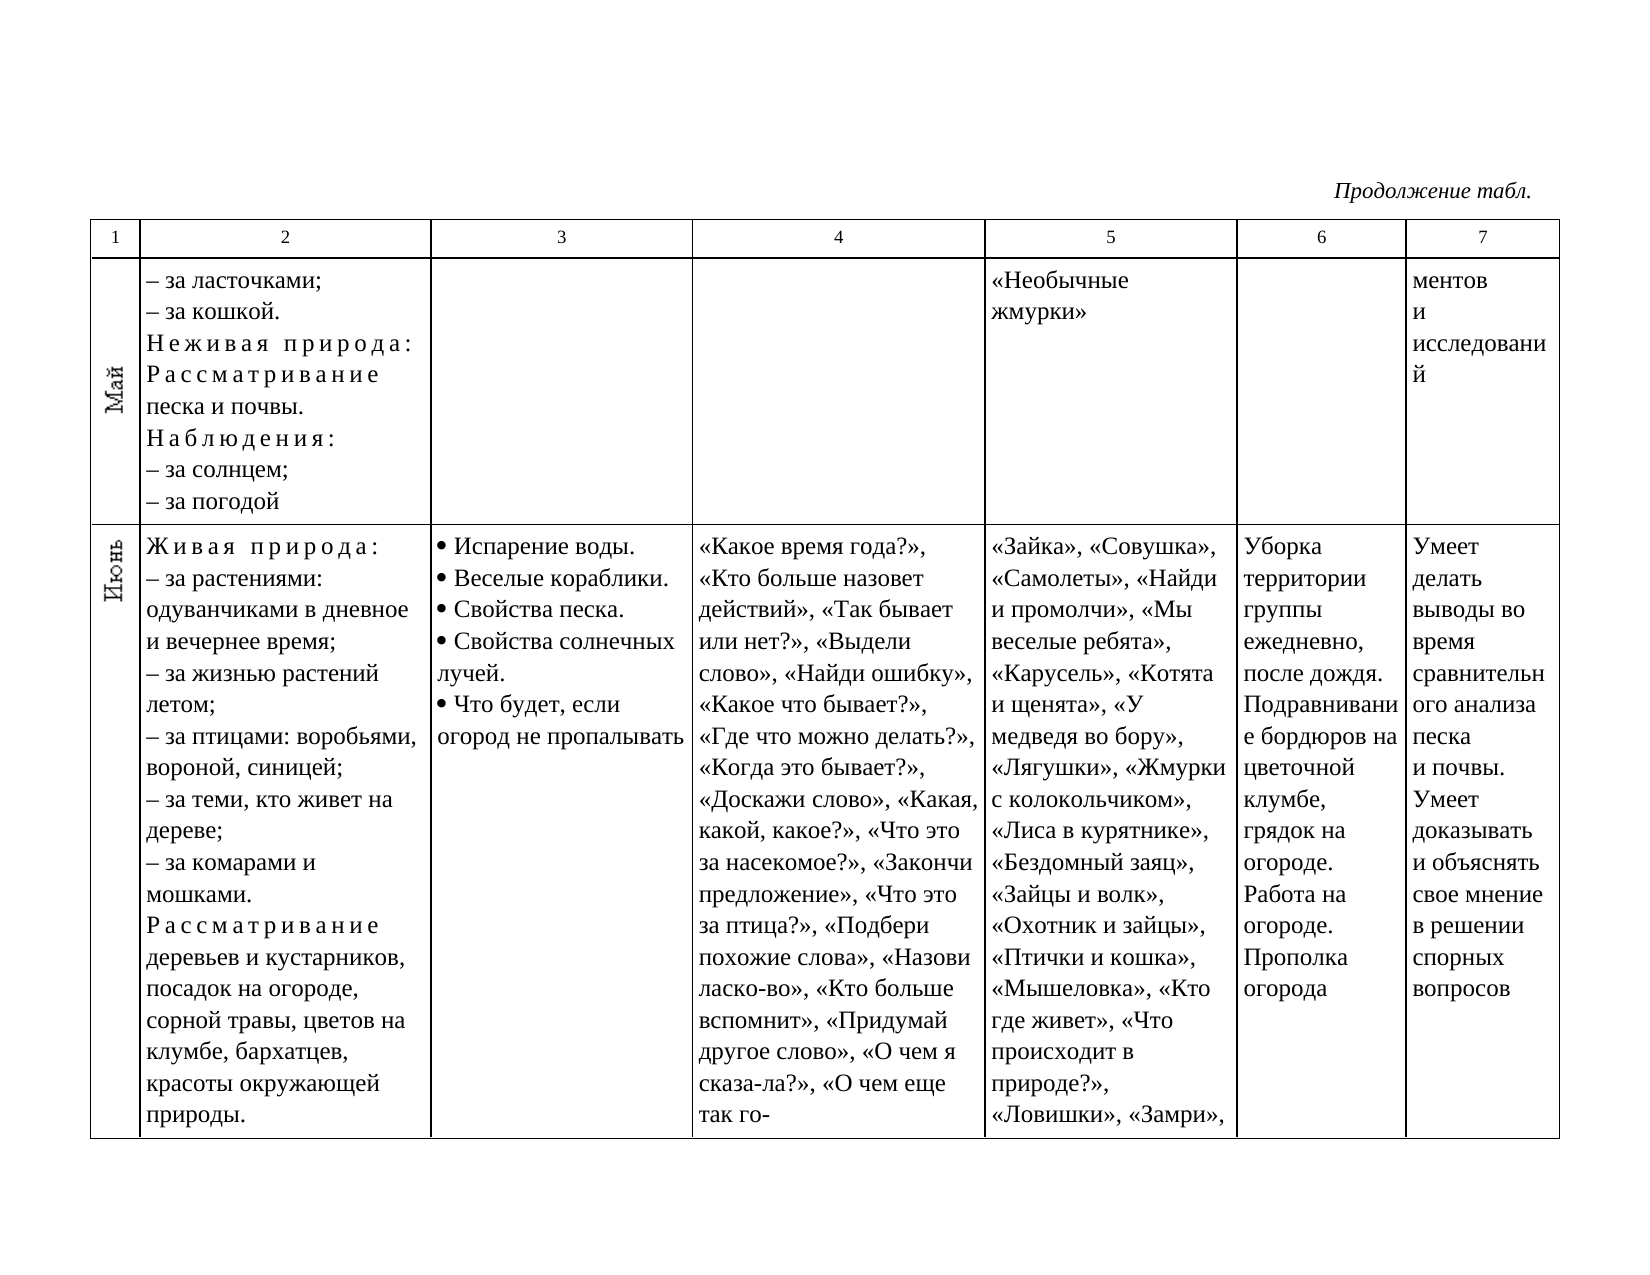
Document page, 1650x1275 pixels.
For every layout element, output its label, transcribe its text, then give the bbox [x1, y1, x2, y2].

text Продолжение табл. [118, 177, 1532, 203]
picture [99, 357, 131, 423]
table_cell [1238, 525, 1405, 1137]
table_cell [693, 259, 984, 524]
table_header 4 [693, 220, 984, 257]
table_cell [432, 259, 692, 524]
picture [98, 531, 132, 608]
table_cell [91, 525, 139, 1137]
table_header 2 [141, 220, 430, 257]
table_header 1 [91, 220, 139, 257]
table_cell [693, 525, 984, 1137]
table_cell [91, 258, 139, 524]
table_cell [986, 525, 1236, 1137]
table_cell – за ласточками; – за кошкой. Неживая природа: Рассматривание песка и почвы. Наблюдения: – за солнцем; – за погодой [141, 259, 430, 524]
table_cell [432, 525, 692, 1137]
table_header 5 [986, 220, 1236, 257]
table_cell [141, 525, 430, 1137]
table_cell ментов и исследований [1407, 259, 1559, 524]
table_cell [1238, 259, 1405, 524]
table_header 6 [1238, 220, 1405, 257]
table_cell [1407, 525, 1559, 1137]
table_header 7 [1407, 220, 1559, 257]
table_header 3 [432, 220, 692, 257]
table_cell «Необычные жмурки» [986, 259, 1236, 524]
